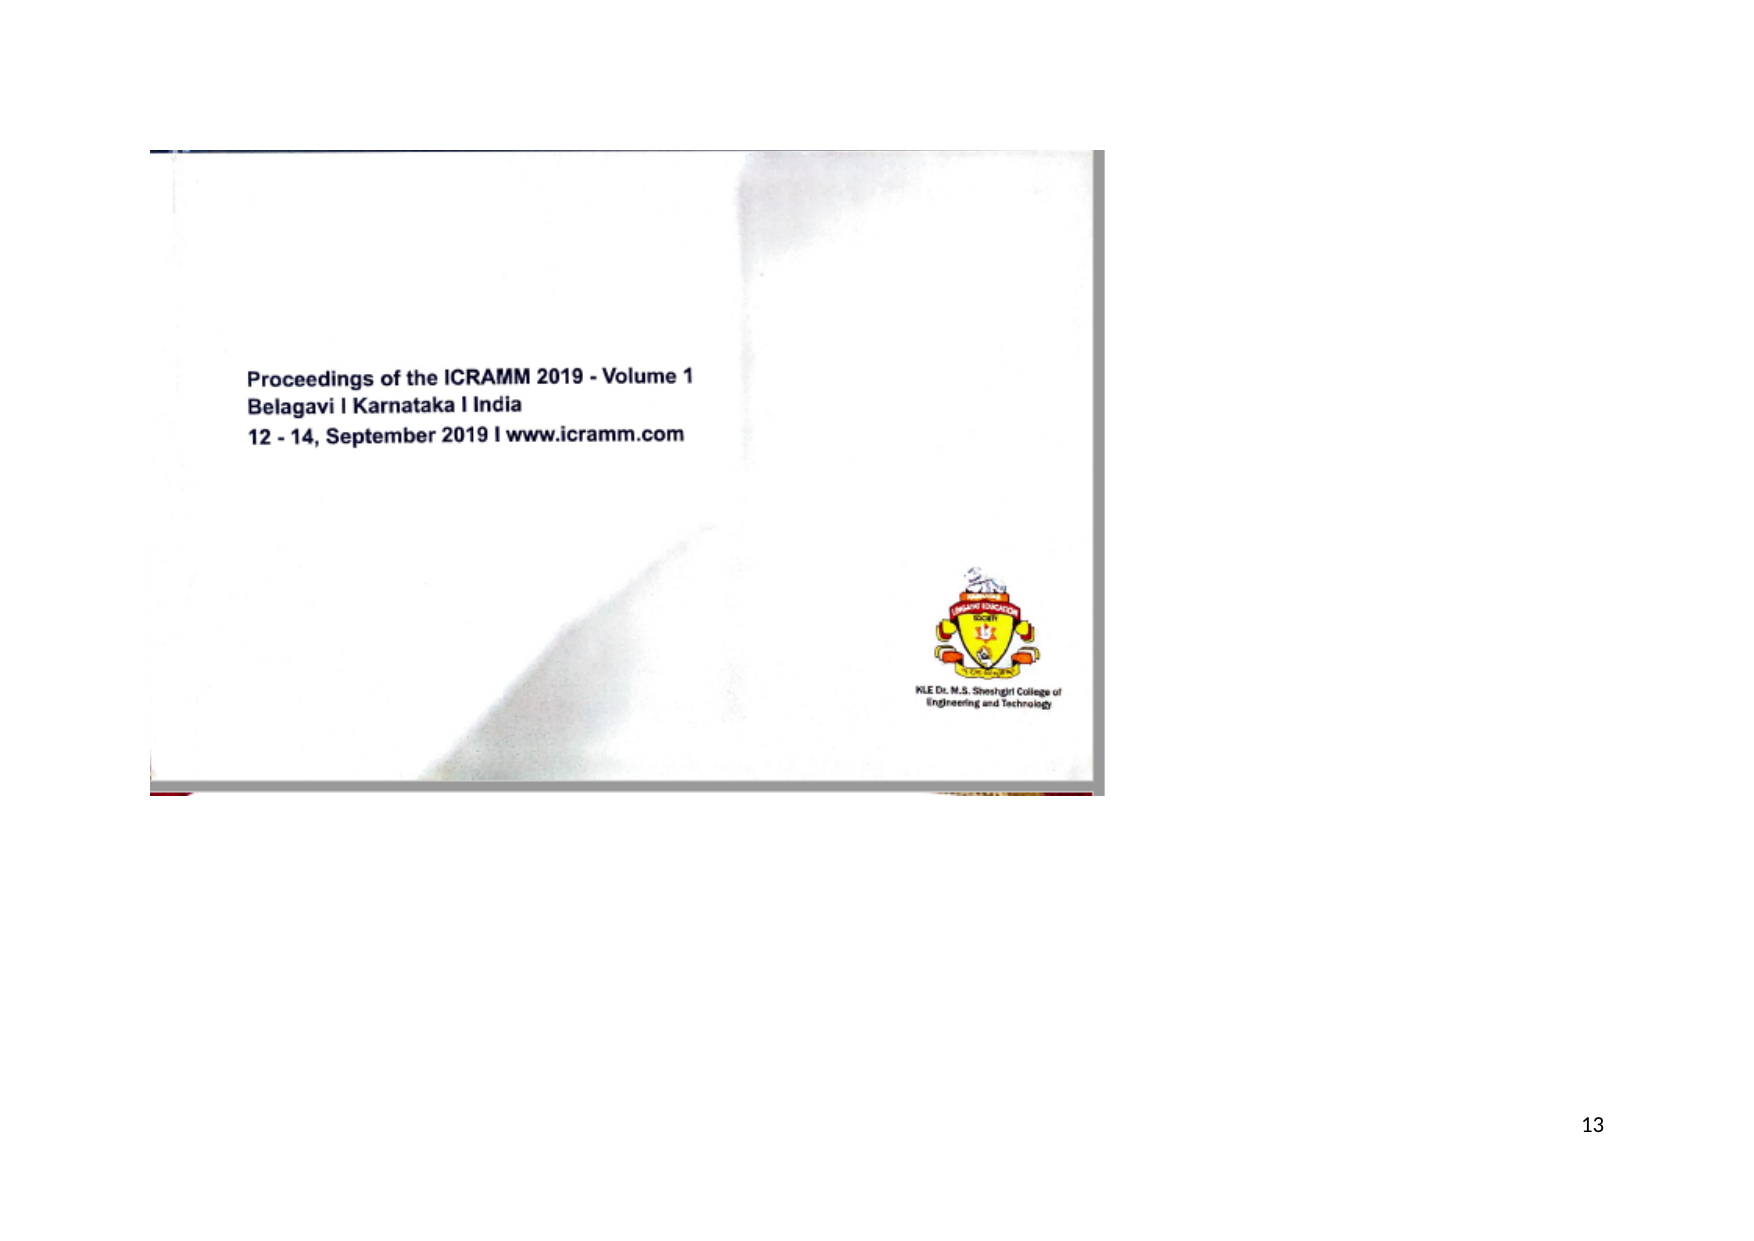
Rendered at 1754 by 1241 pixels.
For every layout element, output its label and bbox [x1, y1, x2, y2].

picture [150, 150, 1105, 796]
